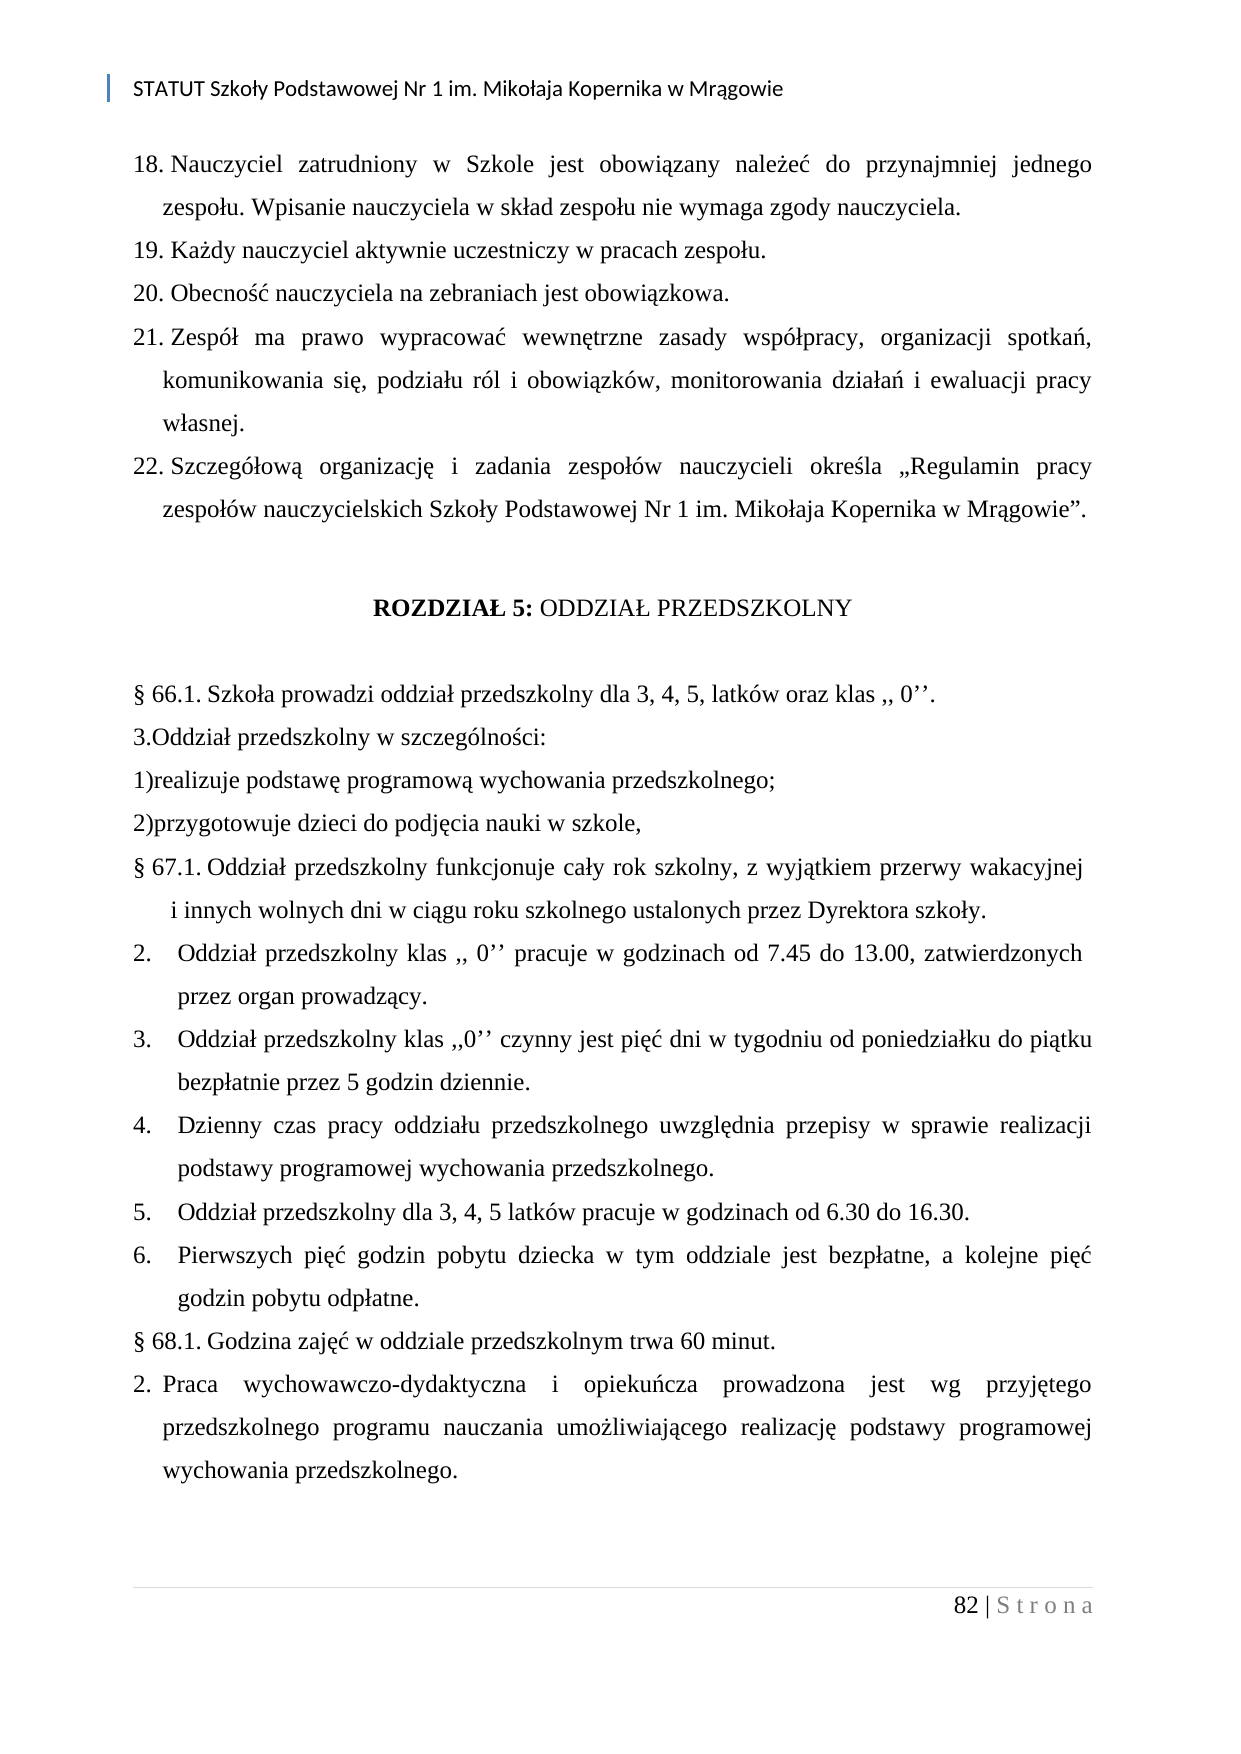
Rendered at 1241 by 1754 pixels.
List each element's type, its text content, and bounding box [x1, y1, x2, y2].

text 3.Oddział przedszkolny w szczególności: [133, 722, 1093, 751]
text 2)przygotowuje dzieci do podjęcia nauki w szkole, [133, 808, 1093, 837]
list Dzienny czas pracy oddziału przedszkolnego uwzględnia przepisy w sprawie realizacji podstawy programowej wychowania przedszkolnego. [133, 1110, 1093, 1182]
list Godzina zajęć w oddziale przedszkolnym trwa 60 minut. [133, 1326, 1093, 1355]
text 1)realizuje podstawę programową wychowania przedszkolnego; [133, 765, 1093, 794]
list Praca wychowawczo-dydaktyczna i opiekuńcza prowadzona jest wg przyjętego przedszkolnego programu nauczania umożliwiającego realizację podstawy programowej wychowania przedszkolnego. [133, 1369, 1093, 1484]
list Obecność nauczyciela na zebraniach jest obowiązkowa. [133, 278, 1093, 307]
list Oddział przedszkolny klas ,,0’’ czynny jest pięć dni w tygodniu od poniedziałku do piątku bezpłatnie przez 5 godzin dziennie. [133, 1024, 1093, 1096]
list Oddział przedszkolny funkcjonuje cały rok szkolny, z wyjątkiem przerwy wakacyjnej i innych wolnych dni w ciągu roku szkolnego ustalonych przez Dyrektora szkoły. [133, 852, 1093, 923]
list Zespół ma prawo wypracować wewnętrzne zasady współpracy, organizacji spotkań, komunikowania się, podziału ról i obowiązków, monitorowania działań i ewaluacji pracy własnej. [133, 322, 1093, 437]
list Każdy nauczyciel aktywnie uczestniczy w pracach zespołu. [133, 235, 1093, 264]
list Szkoła prowadzi oddział przedszkolny dla 3, 4, 5, latków oraz klas ,, 0’’. [133, 679, 1093, 708]
list Oddział przedszkolny klas ,, 0’’ pracuje w godzinach od 7.45 do 13.00, zatwierdzonych przez organ prowadzący. [133, 938, 1093, 1010]
list Szczegółową organizację i zadania zespołów nauczycieli określa „Regulamin pracy zespołów nauczycielskich Szkoły Podstawowej Nr 1 im. Mikołaja Kopernika w Mrągowie”. [133, 451, 1093, 523]
subtitle Oddział przedszkolny [133, 593, 1093, 622]
list Nauczyciel zatrudniony w Szkole jest obowiązany należeć do przynajmniej jednego zespołu. Wpisanie nauczyciela w skład zespołu nie wymaga zgody nauczyciela. [133, 149, 1093, 221]
list Pierwszych pięć godzin pobytu dziecka w tym oddziale jest bezpłatne, a kolejne pięć godzin pobytu odpłatne. [133, 1240, 1093, 1312]
list Oddział przedszkolny dla 3, 4, 5 latków pracuje w godzinach od 6.30 do 16.30. [133, 1197, 1093, 1225]
